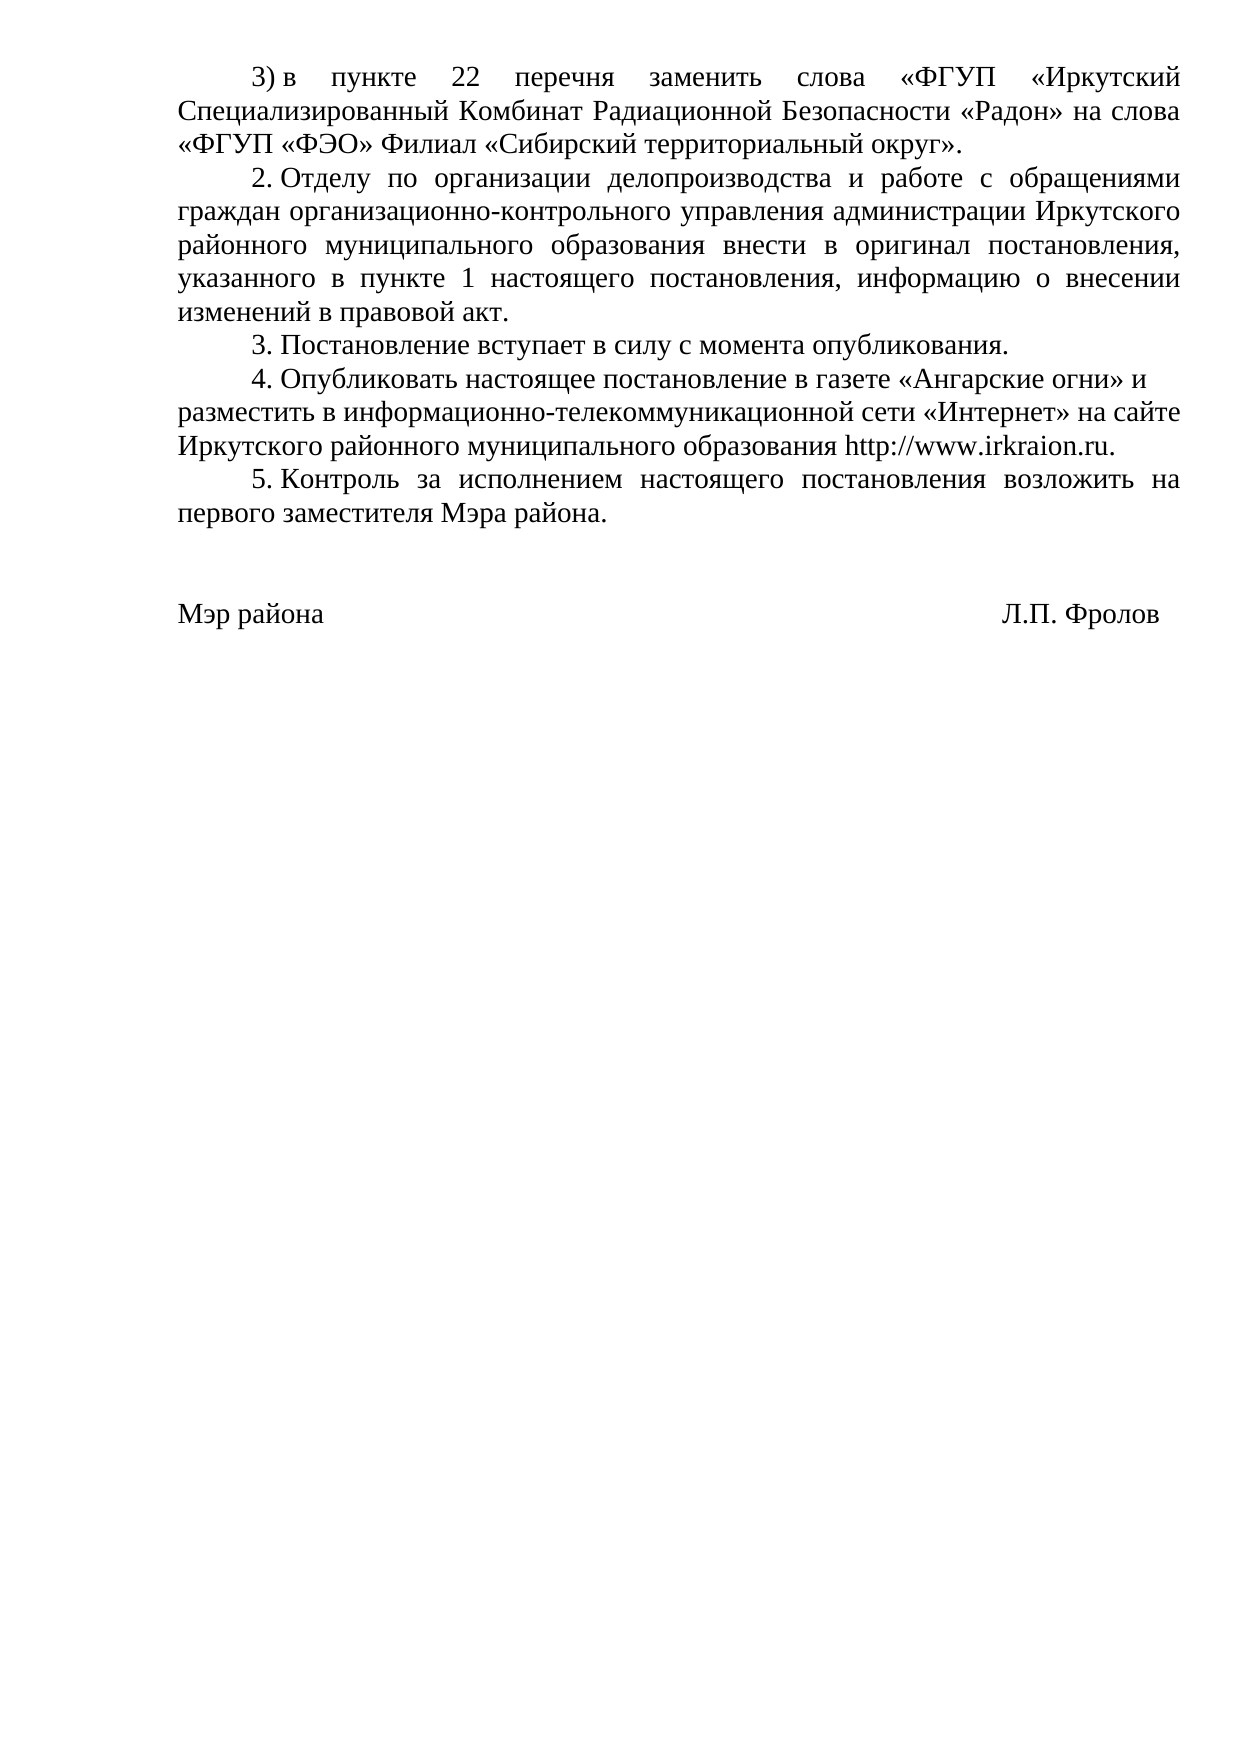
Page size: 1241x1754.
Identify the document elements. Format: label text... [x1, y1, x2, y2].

text 3) в пункте 22 перечня заменить слова «ФГУП «Иркутский Специализированный Комбинат Радиационной Безопасности «Радон» на слова «ФГУП «ФЭО» Филиал «Сибирский территориальный округ». [177, 59, 1181, 160]
text 2. Отделу по организации делопроизводства и работе с обращениями граждан организационно-контрольного управления администрации Иркутского районного муниципального образования внести в оригинал постановления, указанного в пункте 1 настоящего постановления, информацию о внесении изменений в правовой акт. [177, 160, 1181, 327]
text 3. Постановление вступает в силу с момента опубликования. [177, 327, 1181, 361]
text 5. Контроль за исполнением настоящего постановления возложить на первого заместителя Мэра района. [177, 462, 1181, 529]
text 4. Опубликовать настоящее постановление в газете «Ангарские огни» и разместить в информационно-телекоммуникационной сети «Интернет» на сайте Иркутского районного муниципального образования http://www.irkraion.ru. [177, 361, 1181, 462]
text Мэр района Л.П. Фролов [177, 596, 1181, 629]
